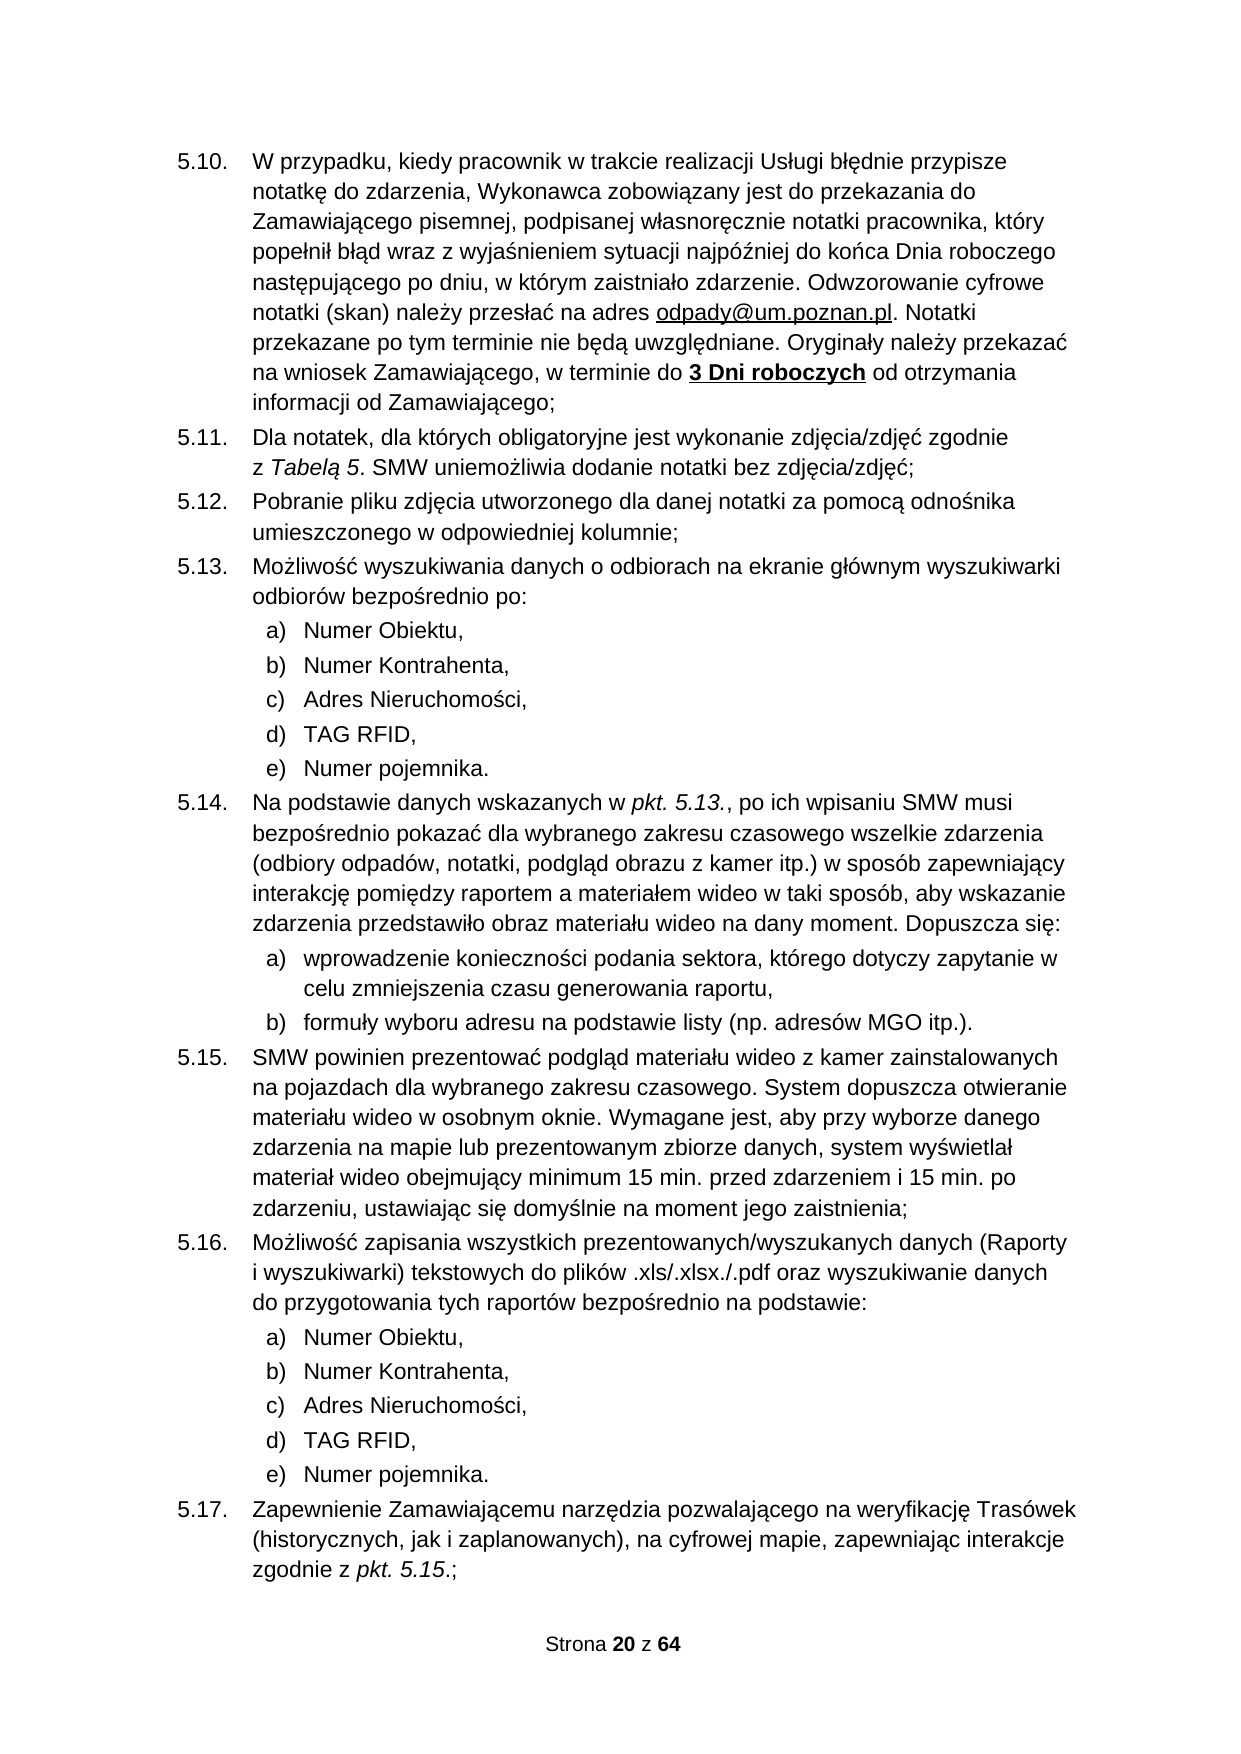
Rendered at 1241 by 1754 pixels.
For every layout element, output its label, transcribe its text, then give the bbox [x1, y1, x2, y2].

text Na podstawie danych wskazanych w pkt. 5.13., po ich wpisaniu SMW musi bezpośrednio pokazać dla wybranego zakresu czasowego wszelkie zdarzenia (odbiory odpadów, notatki, podgląd obrazu z kamer itp.) w sposób zapewniający interakcję pomiędzy raportem a materiałem wideo w taki sposób, aby wskazanie zdarzenia przedstawiło obraz materiału wideo na dany moment. Dopuszcza się: [177, 789, 1078, 936]
list wprowadzenie konieczności podania sektora, którego dotyczy zapytanie w celu zmniejszenia czasu generowania raportu, [266, 944, 1078, 1001]
list Numer pojemnika. [266, 755, 1078, 781]
text SMW powinien prezentować podgląd materiału wideo z kamer zainstalowanych na pojazdach dla wybranego zakresu czasowego. System dopuszcza otwieranie materiału wideo w osobnym oknie. Wymagane jest, aby przy wyborze danego zdarzenia na mapie lub prezentowanym zbiorze danych, system wyświetlał materiał wideo obejmujący minimum 15 min. przed zdarzeniem i 15 min. po zdarzeniu, ustawiając się domyślnie na moment jego zaistnienia; [177, 1043, 1078, 1221]
list TAG RFID, [266, 1427, 1078, 1453]
list TAG RFID, [266, 721, 1078, 747]
list formuły wyboru adresu na podstawie listy (np. adresów MGO itp.). [266, 1009, 1078, 1035]
text Możliwość wyszukiwania danych o odbiorach na ekranie głównym wyszukiwarki odbiorów bezpośrednio po: [177, 553, 1078, 609]
list Numer Kontrahenta, [266, 652, 1078, 678]
text Zapewnienie Zamawiającemu narzędzia pozwalającego na weryfikację Trasówek (historycznych, jak i zaplanowanych), na cyfrowej mapie, zapewniając interakcje zgodnie z pkt. 5.15.; [177, 1496, 1078, 1582]
list Adres Nieruchomości, [266, 1392, 1078, 1419]
text W przypadku, kiedy pracownik w trakcie realizacji Usługi błędnie przypisze notatkę do zdarzenia, Wykonawca zobowiązany jest do przekazania do Zamawiającego pisemnej, podpisanej własnoręcznie notatki pracownika, który popełnił błąd wraz z wyjaśnieniem sytuacji najpóźniej do końca Dnia roboczego następującego po dniu, w którym zaistniało zdarzenie. Odwzorowanie cyfrowe notatki (skan) należy przesłać na adres odpady@um.poznan.pl. Notatki przekazane po tym terminie nie będą uwzględniane. Oryginały należy przekazać na wniosek Zamawiającego, w terminie do 3 Dni roboczych od otrzymania informacji od Zamawiającego; [177, 148, 1078, 416]
list Numer Obiektu, [266, 617, 1078, 644]
text Możliwość zapisania wszystkich prezentowanych/wyszukanych danych (Raporty i wyszukiwarki) tekstowych do plików .xls/.xlsx./.pdf oraz wyszukiwanie danych do przygotowania tych raportów bezpośrednio na podstawie: [177, 1229, 1078, 1316]
list Numer Obiektu, [266, 1324, 1078, 1350]
list Numer Kontrahenta, [266, 1358, 1078, 1384]
list Adres Nieruchomości, [266, 686, 1078, 712]
text Pobranie pliku zdjęcia utworzonego dla danej notatki za pomocą odnośnika umieszczonego w odpowiedniej kolumnie; [177, 488, 1078, 545]
list Numer pojemnika. [266, 1461, 1078, 1487]
text Dla notatek, dla których obligatoryjne jest wykonanie zdjęcia/zdjęć zgodnie z Tabelą 5. SMW uniemożliwia dodanie notatki bez zdjęcia/zdjęć; [177, 424, 1078, 480]
